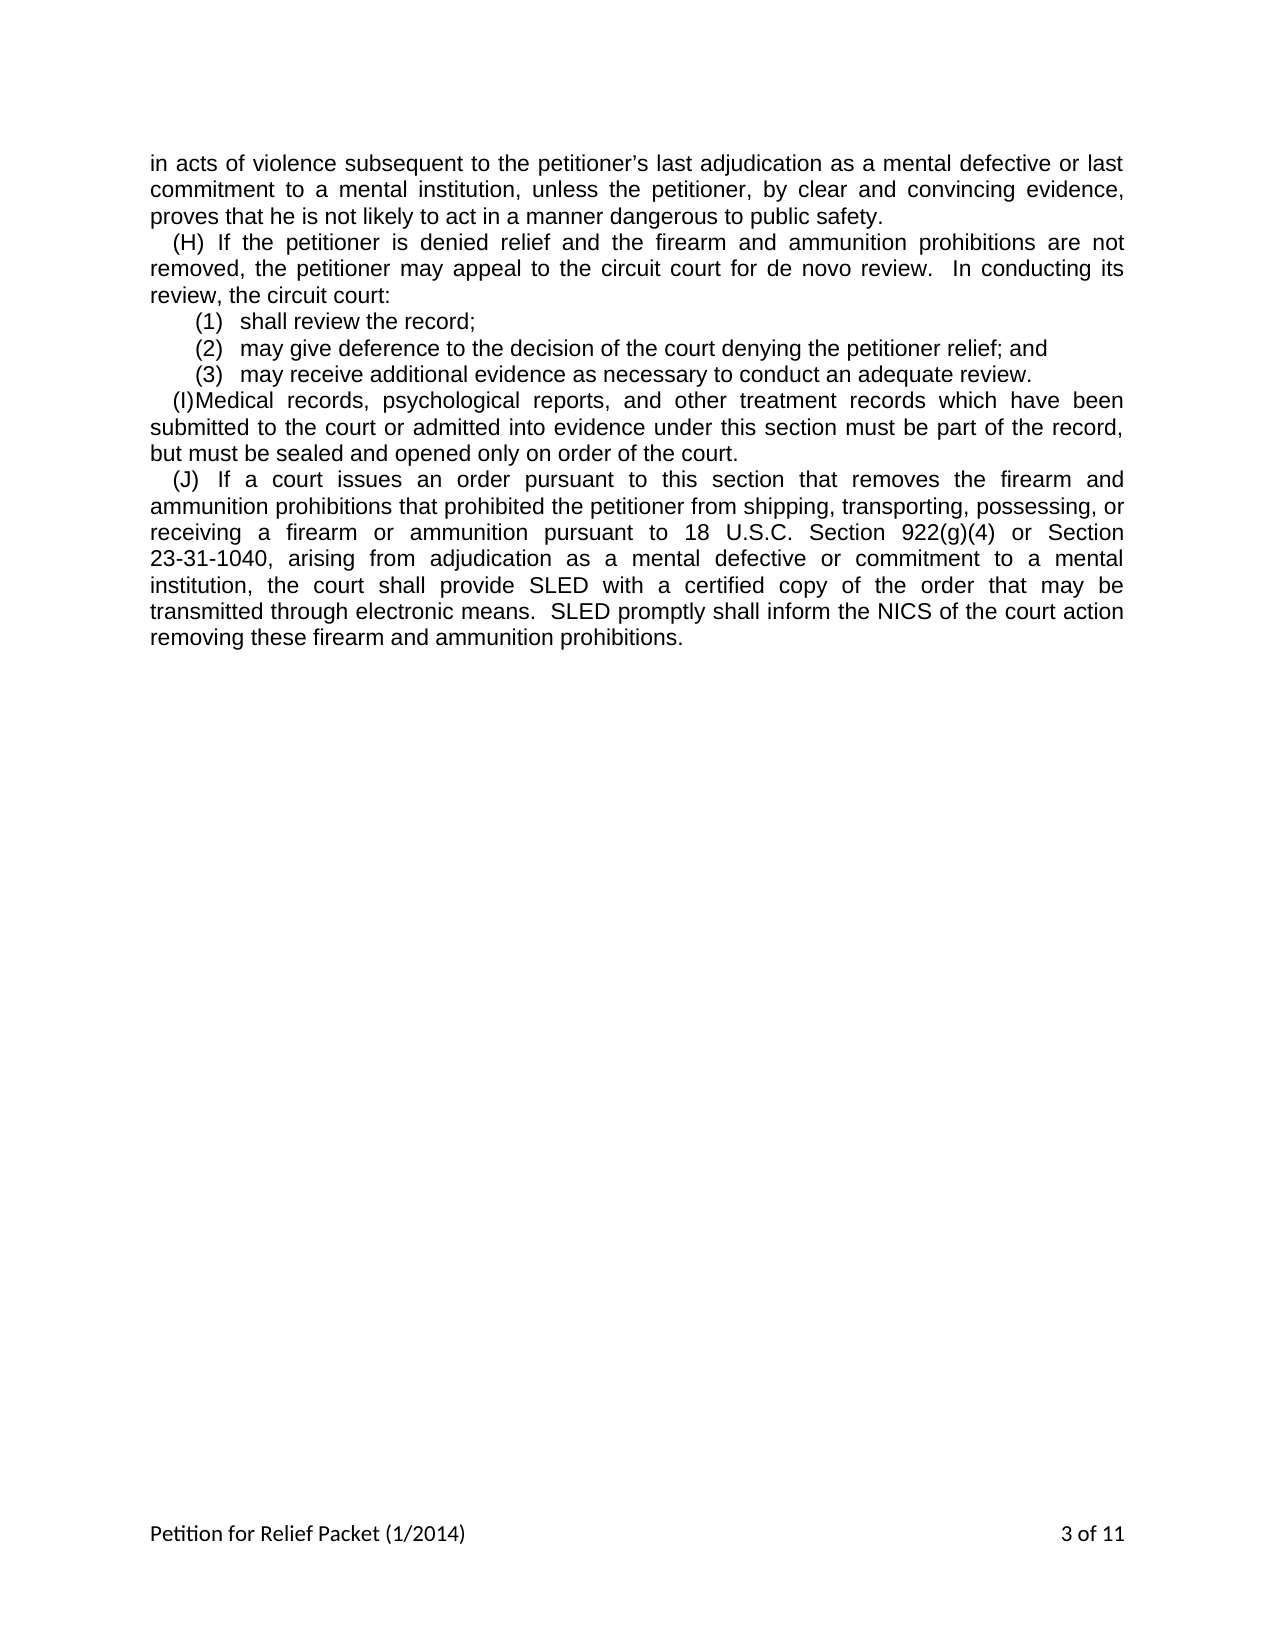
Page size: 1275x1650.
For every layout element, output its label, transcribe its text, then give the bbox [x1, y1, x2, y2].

text (1) shall review the record; [150, 308, 1125, 334]
text (I) Medical records, psychological reports, and other treatment records which have been submitted to the court or admitted into evidence under this section must be part of the record, but must be sealed and opened only on order of the court. [150, 387, 1125, 466]
text (3) may receive additional evidence as necessary to conduct an adequate review. [150, 361, 1125, 387]
text (J) If a court issues an order pursuant to this section that removes the firearm and ammunition prohibitions that prohibited the petitioner from shipping, transporting, possessing, or receiving a firearm or ammunition pursuant to 18 U.S.C. Section 922(g)(4) or Section 23-31-1040, arising from adjudication as a mental defective or commitment to a mental institution, the court shall provide SLED with a certified copy of the order that may be transmitted through electronic means. SLED promptly shall inform the NICS of the court action removing these firearm and ammunition prohibitions. [150, 466, 1125, 651]
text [150, 150, 1125, 229]
text (2) may give deference to the decision of the court denying the petitioner relief; and [150, 334, 1125, 361]
text (H) If the petitioner is denied relief and the firearm and ammunition prohibitions are not removed, the petitioner may appeal to the circuit court for de novo review. In conducting its review, the circuit court: [150, 229, 1125, 308]
